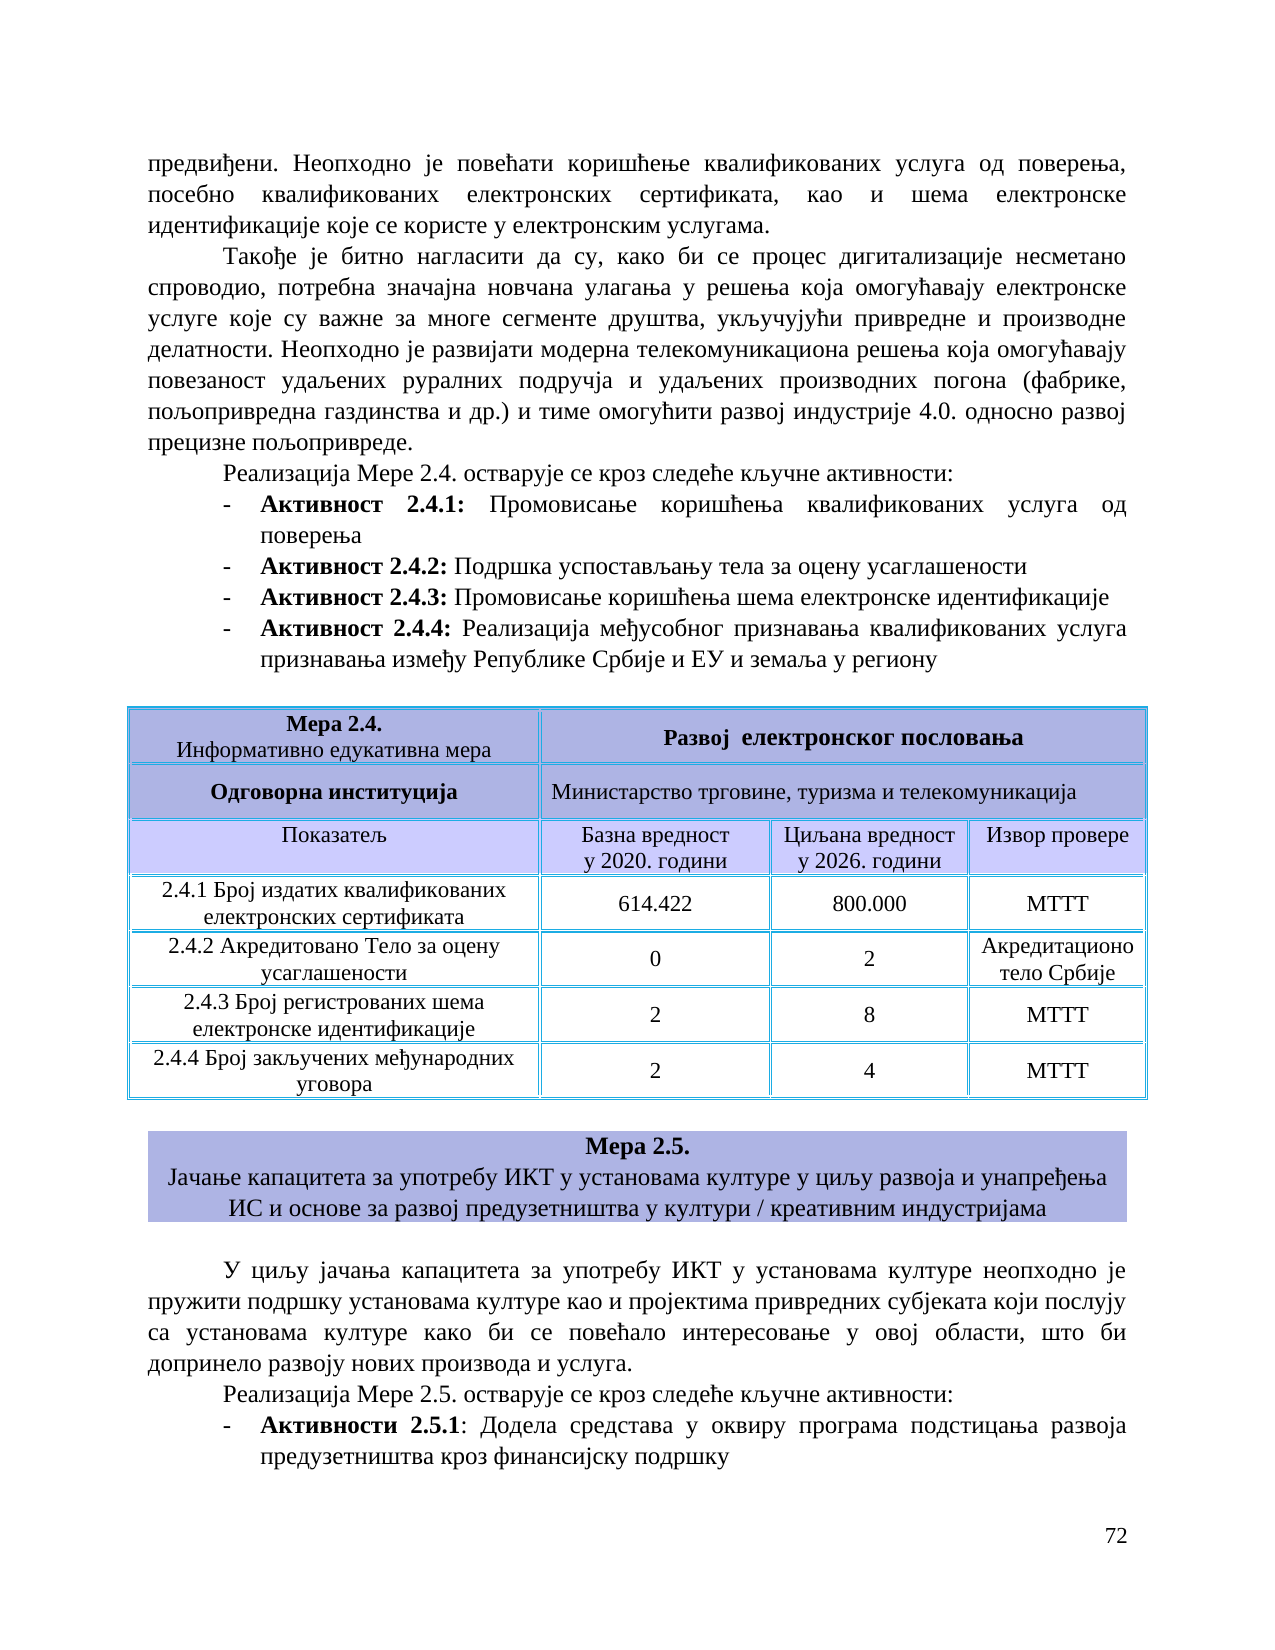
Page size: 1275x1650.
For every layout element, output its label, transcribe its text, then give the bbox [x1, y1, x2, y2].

table_cell Министарство трговине, туризма и телекомуникација [540, 762, 1147, 818]
table_cell 2 [540, 1041, 771, 1097]
text Реализација Мере 2.5. остварује се кроз следеће кључне активности: [148, 1379, 1127, 1408]
table_cell МТТТ [970, 874, 1145, 929]
table_cell Циљана вредност у 2026. години [772, 821, 967, 873]
text Мера 2.5. [148, 1131, 1127, 1160]
table_cell МТТТ [968, 1041, 1147, 1097]
list Активност 2.4.3: Промовисање коришћења шема електронске идентификације [223, 582, 1127, 611]
table_cell 2.4.1 Број издатих квалификованих електронских сертификата [130, 874, 538, 929]
table_cell Акредитационо тело Србије [968, 929, 1147, 985]
text Реализација Мере 2.4. остварује се кроз следеће кључне активности: [148, 458, 1127, 487]
table_header Мера 2.4. Информативно едукативна мера [130, 708, 540, 762]
text Такође је битно нагласити да су, како би се процес дигитализације несметано спроводио, потребна значајна новчана улагања у решења која омогућавају електронске услуге које су важне за многе сегменте друштва, укључујући привредне и производне делатности. Неопходно је развијати модерна телекомуникациона решења која омогућавају повезаност удаљених руралних подручја и удаљених производних погона (фабрике, пољопривредна газдинства и др.) и тиме омогућити развој индустрије 4.0. односно развој прецизне пољопривреде. [148, 241, 1127, 456]
table_cell 2 [542, 988, 769, 1041]
table_cell 614.422 [542, 877, 769, 929]
table_cell 0 [542, 933, 769, 985]
list Активности 2.5.1: Додела средстава у оквиру програма подстицања развоја предузетништва кроз финансијску подршку [223, 1410, 1127, 1470]
table_cell 8 [772, 988, 967, 1041]
list Активност 2.4.4: Реализација међусобног признавања квалификованих услуга признавања између Републике Србије и ЕУ и земаља у региону [223, 613, 1127, 673]
list Активност 2.4.1: Промовисање коришћења квалификованих услуга од поверења [223, 489, 1127, 549]
table_cell 800.000 [772, 877, 967, 929]
table_cell 2 [772, 933, 967, 985]
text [148, 148, 1127, 238]
list Активност 2.4.2: Подршка успостављању тела за оцену усаглашености [223, 551, 1127, 580]
text Јачање капацитета за употребу ИКТ у установама културе у циљу развоја и унапређења ИС и основе за развој предузетништва у култури / креативним индустријама [148, 1162, 1127, 1222]
table_cell 2.4.2 Акредитовано Тело за оцену усаглашености [128, 929, 540, 985]
table_cell Извор провере [970, 818, 1145, 873]
table_header Развој електронског пословања [540, 710, 1145, 762]
text У циљу јачања капацитета за употребу ИКТ у установама културе неопходно је пружити подршку установама културе као и пројектима привредних субјеката који послују са установама културе како би се повећало интересовање у овој области, што би допринело развоју нових производа и услуга. [148, 1255, 1127, 1377]
table_cell Базна вредност у 2020. години [542, 821, 769, 873]
table_cell 4 [771, 1044, 968, 1097]
table_cell 2.4.3 Број регистрованих шема електронске идентификације [128, 985, 540, 1041]
table_cell Одговорна институција [128, 762, 540, 818]
table_cell МТТТ [968, 985, 1147, 1041]
table_cell Показатељ [130, 818, 538, 873]
table_cell 2.4.4 Број закључених међународних уговора [128, 1041, 540, 1097]
